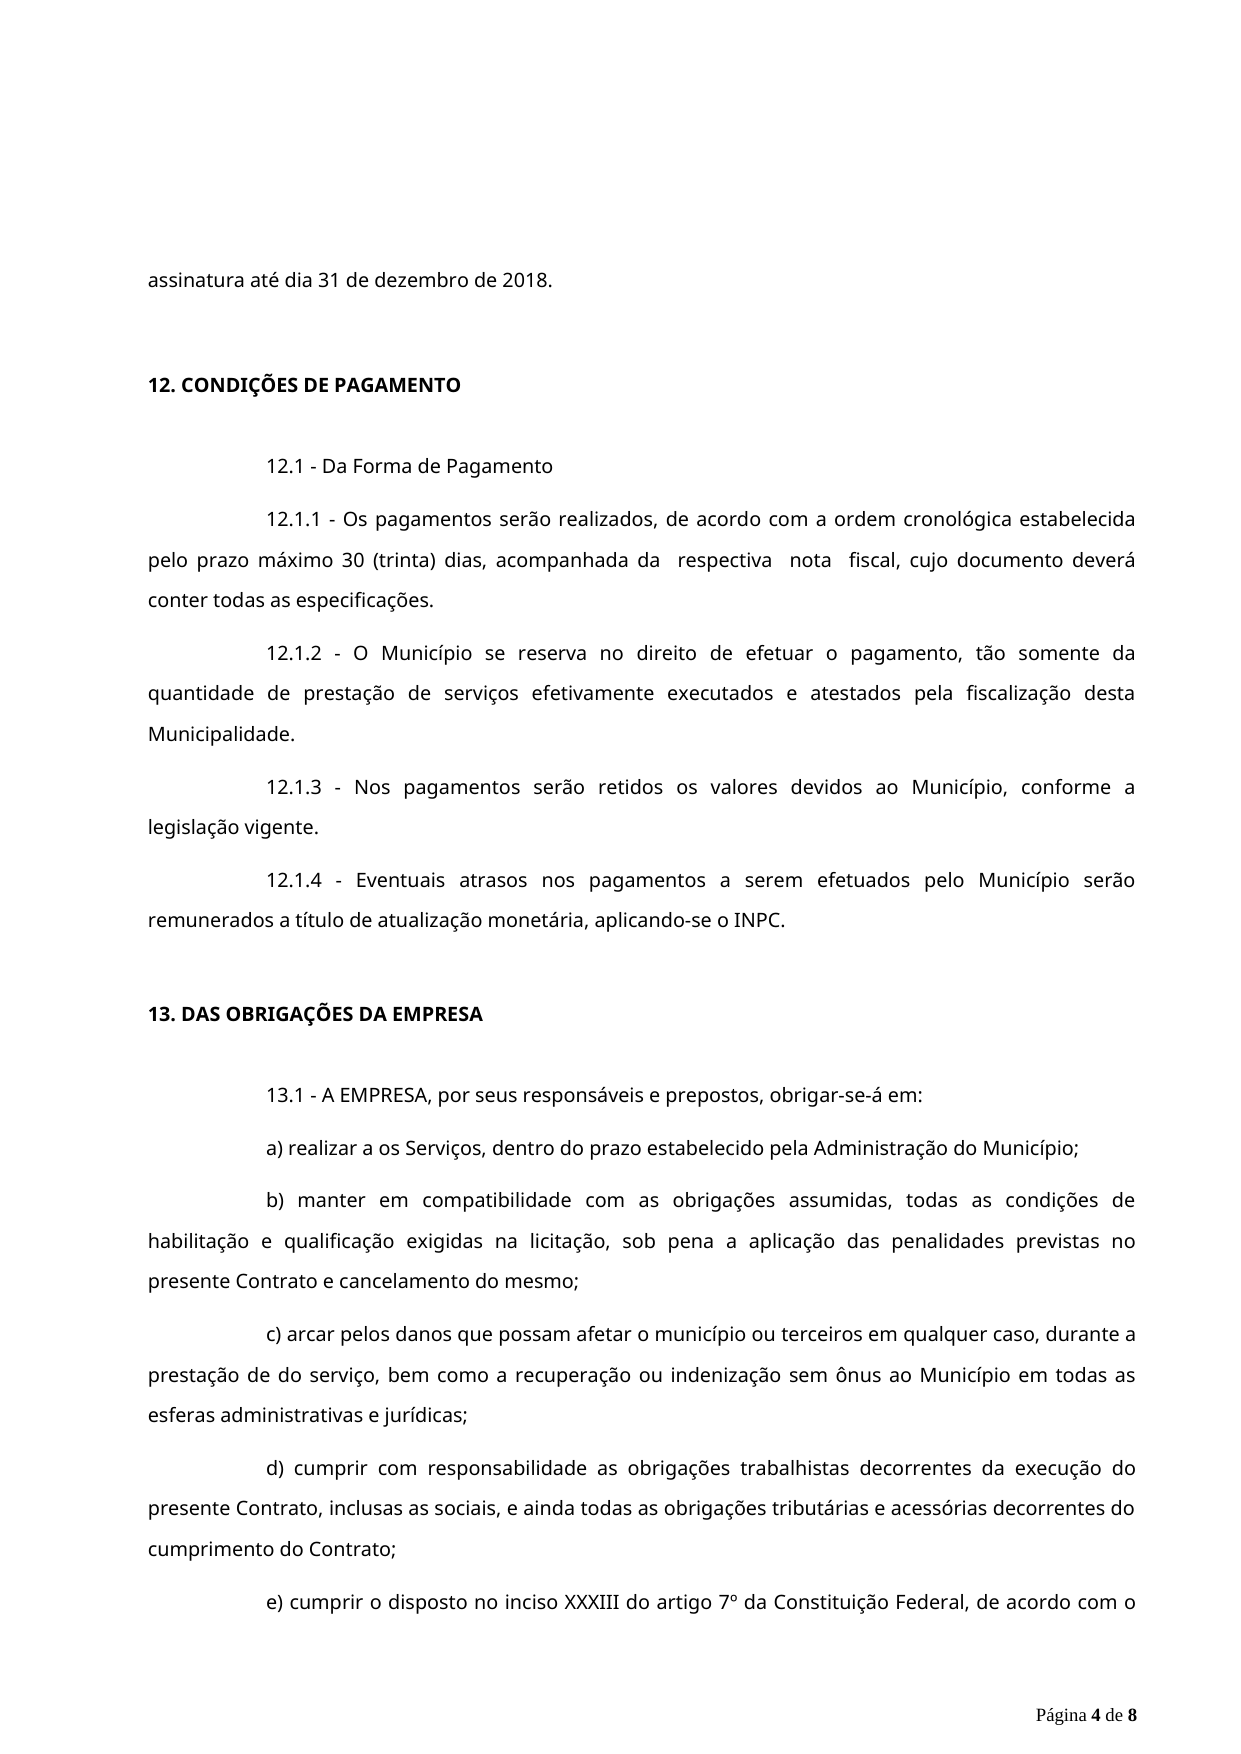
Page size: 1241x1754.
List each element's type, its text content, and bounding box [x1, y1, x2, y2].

text 12.1.3 - Nos pagamentos serão retidos os valores devidos ao Município, conforme a legislação vigente. [148, 773, 1137, 840]
text b) manter em compatibilidade com as obrigações assumidas, todas as condições de habilitação e qualificação exigidas na licitação, sob pena a aplicação das penalidades previstas no presente Contrato e cancelamento do mesmo; [148, 1187, 1137, 1294]
text 12.1 - Da Forma de Pagamento [148, 452, 1137, 479]
text 12.1.4 - Eventuais atrasos nos pagamentos a serem efetuados pelo Município serão remunerados a título de atualização monetária, aplicando-se o INPC. [148, 866, 1137, 934]
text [148, 266, 1137, 293]
text 12. CONDIÇÕES DE PAGAMENTO [148, 372, 1137, 399]
text 13. DAS OBRIGAÇÕES DA EMPRESA [148, 1000, 1137, 1027]
text a) realizar a os Serviços, dentro do prazo estabelecido pela Administração do Município; [148, 1134, 1137, 1161]
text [148, 1588, 1137, 1615]
text 13.1 - A EMPRESA, por seus responsáveis e prepostos, obrigar-se-á em: [148, 1081, 1137, 1108]
text c) arcar pelos danos que possam afetar o município ou terceiros em qualquer caso, durante a prestação de do serviço, bem como a recuperação ou indenização sem ônus ao Município em todas as esferas administrativas e jurídicas; [148, 1320, 1137, 1428]
text d) cumprir com responsabilidade as obrigações trabalhistas decorrentes da execução do presente Contrato, inclusas as sociais, e ainda todas as obrigações tributárias e acessórias decorrentes do cumprimento do Contrato; [148, 1454, 1137, 1562]
text 12.1.1 - Os pagamentos serão realizados, de acordo com a ordem cronológica estabelecida pelo prazo máximo 30 (trinta) dias, acompanhada da respectiva nota fiscal, cujo documento deverá conter todas as especificações. [148, 505, 1137, 613]
text 12.1.2 - O Município se reserva no direito de efetuar o pagamento, tão somente da quantidade de prestação de serviços efetivamente executados e atestados pela fiscalização desta Municipalidade. [148, 639, 1137, 747]
